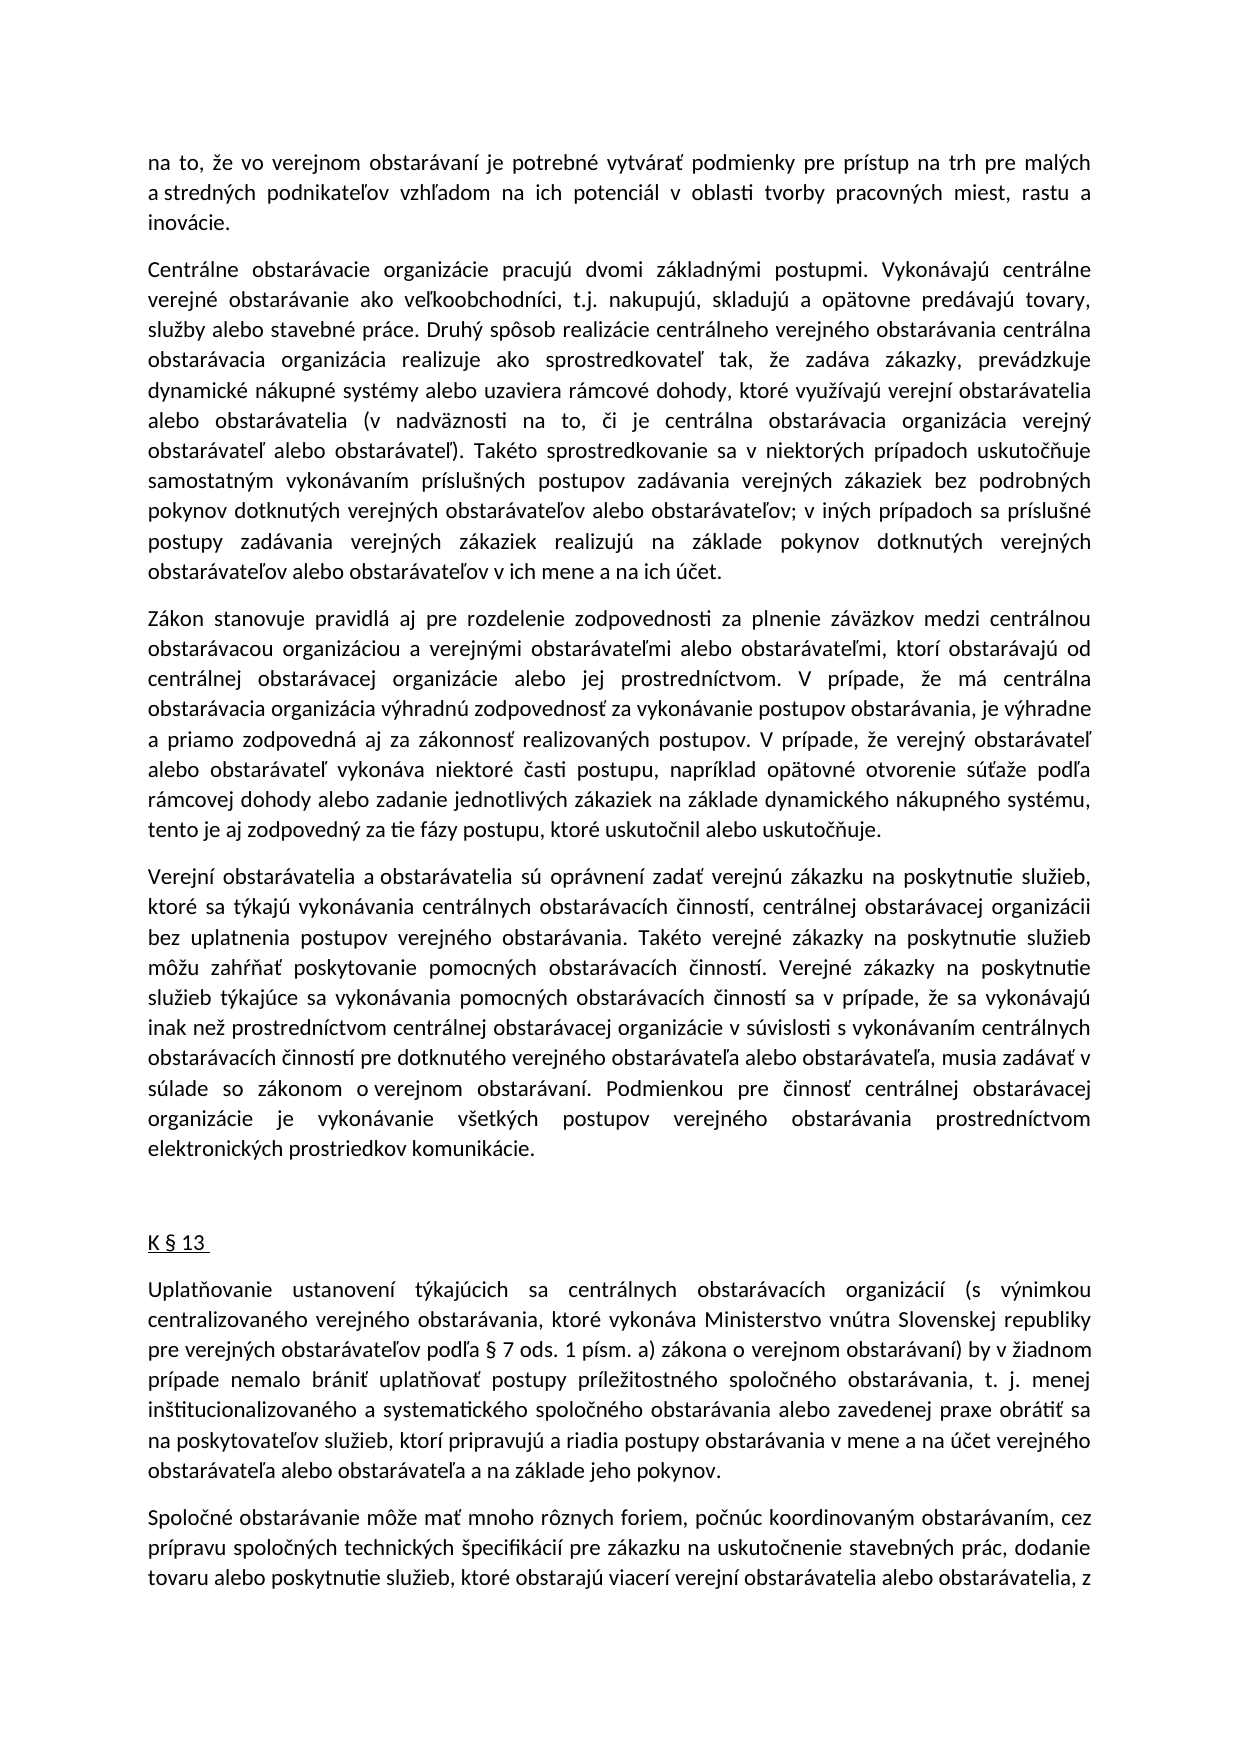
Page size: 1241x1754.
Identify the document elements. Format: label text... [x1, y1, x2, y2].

text Uplatňovanie ustanovení týkajúcich sa centrálnych obstarávacích organizácií (s výnimkou centralizovaného verejného obstarávania, ktoré vykonáva Ministerstvo vnútra Slovenskej republiky pre verejných obstarávateľov podľa § 7 ods. 1 písm. a) zákona o verejnom obstarávaní) by v žiadnom prípade nemalo brániť uplatňovať postupy príležitostného spoločného obstarávania, t. j. menej inštitucionalizovaného a systematického spoločného obstarávania alebo zavedenej praxe obrátiť sa na poskytovateľov služieb, ktorí pripravujú a riadia postupy obstarávania v mene a na účet verejného obstarávateľa alebo obstarávateľa a na základe jeho pokynov. [148, 1275, 1093, 1484]
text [148, 148, 1093, 236]
text Verejní obstarávatelia a obstarávatelia sú oprávnení zadať verejnú zákazku na poskytnutie služieb, ktoré sa týkajú vykonávania centrálnych obstarávacích činností, centrálnej obstarávacej organizácii bez uplatnenia postupov verejného obstarávania. Takéto verejné zákazky na poskytnutie služieb môžu zahŕňať poskytovanie pomocných obstarávacích činností. Verejné zákazky na poskytnutie služieb týkajúce sa vykonávania pomocných obstarávacích činností sa v prípade, že sa vykonávajú inak než prostredníctvom centrálnej obstarávacej organizácie v súvislosti s vykonávaním centrálnych obstarávacích činností pre dotknutého verejného obstarávateľa alebo obstarávateľa, musia zadávať v súlade so zákonom o verejnom obstarávaní. Podmienkou pre činnosť centrálnej obstarávacej organizácie je vykonávanie všetkých postupov verejného obstarávania prostredníctvom elektronických prostriedkov komunikácie. [148, 862, 1093, 1162]
text K § 13 [148, 1228, 1093, 1256]
text Centrálne obstarávacie organizácie pracujú dvomi základnými postupmi. Vykonávajú centrálne verejné obstarávanie ako veľkoobchodníci, t.j. nakupujú, skladujú a opätovne predávajú tovary, služby alebo stavebné práce. Druhý spôsob realizácie centrálneho verejného obstarávania centrálna obstarávacia organizácia realizuje ako sprostredkovateľ tak, že zadáva zákazky, prevádzkuje dynamické nákupné systémy alebo uzaviera rámcové dohody, ktoré využívajú verejní obstarávatelia alebo obstarávatelia (v nadväznosti na to, či je centrálna obstarávacia organizácia verejný obstarávateľ alebo obstarávateľ). Takéto sprostredkovanie sa v niektorých prípadoch uskutočňuje samostatným vykonávaním príslušných postupov zadávania verejných zákaziek bez podrobných pokynov dotknutých verejných obstarávateľov alebo obstarávateľov; v iných prípadoch sa príslušné postupy zadávania verejných zákaziek realizujú na základe pokynov dotknutých verejných obstarávateľov alebo obstarávateľov v ich mene a na ich účet. [148, 255, 1093, 585]
text Zákon stanovuje pravidlá aj pre rozdelenie zodpovednosti za plnenie záväzkov medzi centrálnou obstarávacou organizáciou a verejnými obstarávateľmi alebo obstarávateľmi, ktorí obstarávajú od centrálnej obstarávacej organizácie alebo jej prostredníctvom. V prípade, že má centrálna obstarávacia organizácia výhradnú zodpovednosť za vykonávanie postupov obstarávania, je výhradne a priamo zodpovedná aj za zákonnosť realizovaných postupov. V prípade, že verejný obstarávateľ alebo obstarávateľ vykonáva niektoré časti postupu, napríklad opätovné otvorenie súťaže podľa rámcovej dohody alebo zadanie jednotlivých zákaziek na základe dynamického nákupného systému, tento je aj zodpovedný za tie fázy postupu, ktoré uskutočnil alebo uskutočňuje. [148, 604, 1093, 843]
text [148, 1503, 1093, 1591]
